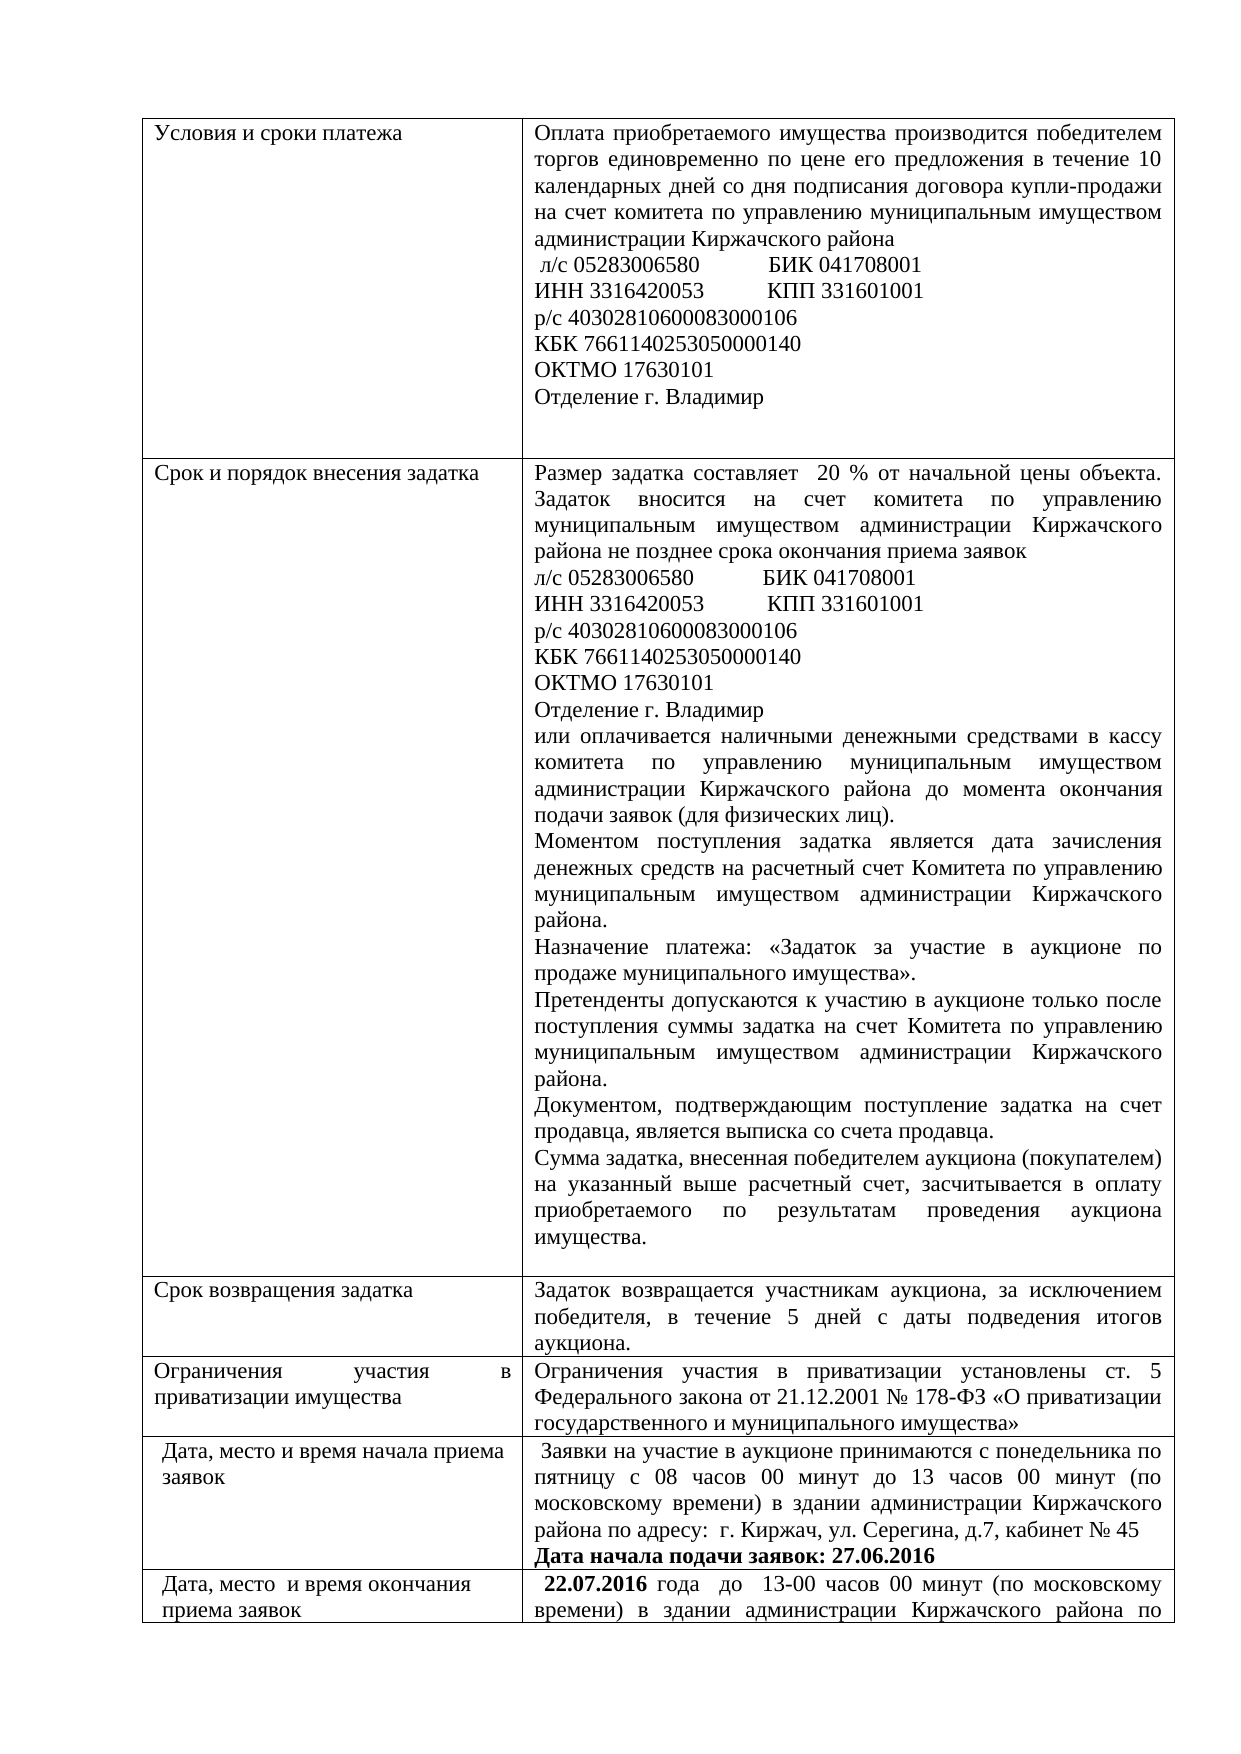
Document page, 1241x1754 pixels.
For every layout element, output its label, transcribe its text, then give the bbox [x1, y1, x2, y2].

table_cell Задаток возвращается участникам аукциона, за исключением победителя, в течение 5 дней с даты подведения итогов аукциона. [523, 1277, 1174, 1356]
table_cell Условия и сроки платежа [143, 119, 522, 457]
table_cell Срок и порядок внесения задатка [143, 459, 522, 1276]
table_cell Ограничения участия в приватизации установлены ст. 5 Федерального закона от 21.12.2001 № 178-ФЗ «О приватизации государственного и муниципального имущества» [523, 1357, 1174, 1436]
table_cell Срок возвращения задатка [143, 1277, 522, 1356]
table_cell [523, 1570, 1174, 1622]
table_cell Заявки на участие в аукционе принимаются с понедельника по пятницу с 08 часов 00 минут до 13 часов 00 минут (по московскому времени) в здании администрации Киржачского района по адресу: г. Киржач, ул. Серегина, д.7, кабинет № 45 Дата начала подачи заявок: 27.06.2016 [523, 1437, 1174, 1568]
table_cell Размер задатка составляет 20 % от начальной цены объекта. Задаток вносится на счет комитета по управлению муниципальным имуществом администрации Киржачского района не позднее срока окончания приема заявок л/с 05283006580 БИК 041708001 ИНН 3316420053 КПП 331601001 р/с 40302810600083000106 КБК 7661140253050000140 ОКТМО 17630101 Отделение г. Владимир или оплачивается наличными денежными средствами в кассу комитета по управлению муниципальным имуществом администрации Киржачского района до момента окончания подачи заявок (для физических лиц). Моментом поступления задатка является дата зачисления денежных средств на расчетный счет Комитета по управлению муниципальным имуществом администрации Киржачского района. Назначение платежа: «Задаток за участие в аукционе по продаже муниципального имущества». Претенденты допускаются к участию в аукционе только после поступления суммы задатка на счет Комитета по управлению муниципальным имуществом администрации Киржачского района. Документом, подтверждающим поступление задатка на счет продавца, является выписка со счета продавца. Сумма задатка, внесенная победителем аукциона (покупателем) на указанный выше расчетный счет, засчитывается в оплату приобретаемого по результатам проведения аукциона имущества. [523, 459, 1174, 1276]
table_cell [143, 1570, 522, 1622]
table_cell Дата, место и время начала приема заявок [143, 1437, 522, 1568]
table_cell Оплата приобретаемого имущества производится победителем торгов единовременно по цене его предложения в течение 10 календарных дней со дня подписания договора купли-продажи на счет комитета по управлению муниципальным имуществом администрации Киржачского района л/с 05283006580 БИК 041708001 ИНН 3316420053 КПП 331601001 р/с 40302810600083000106 КБК 7661140253050000140 ОКТМО 17630101 Отделение г. Владимир [523, 119, 1174, 457]
table_cell Ограничения участия в приватизации имущества [143, 1357, 522, 1436]
